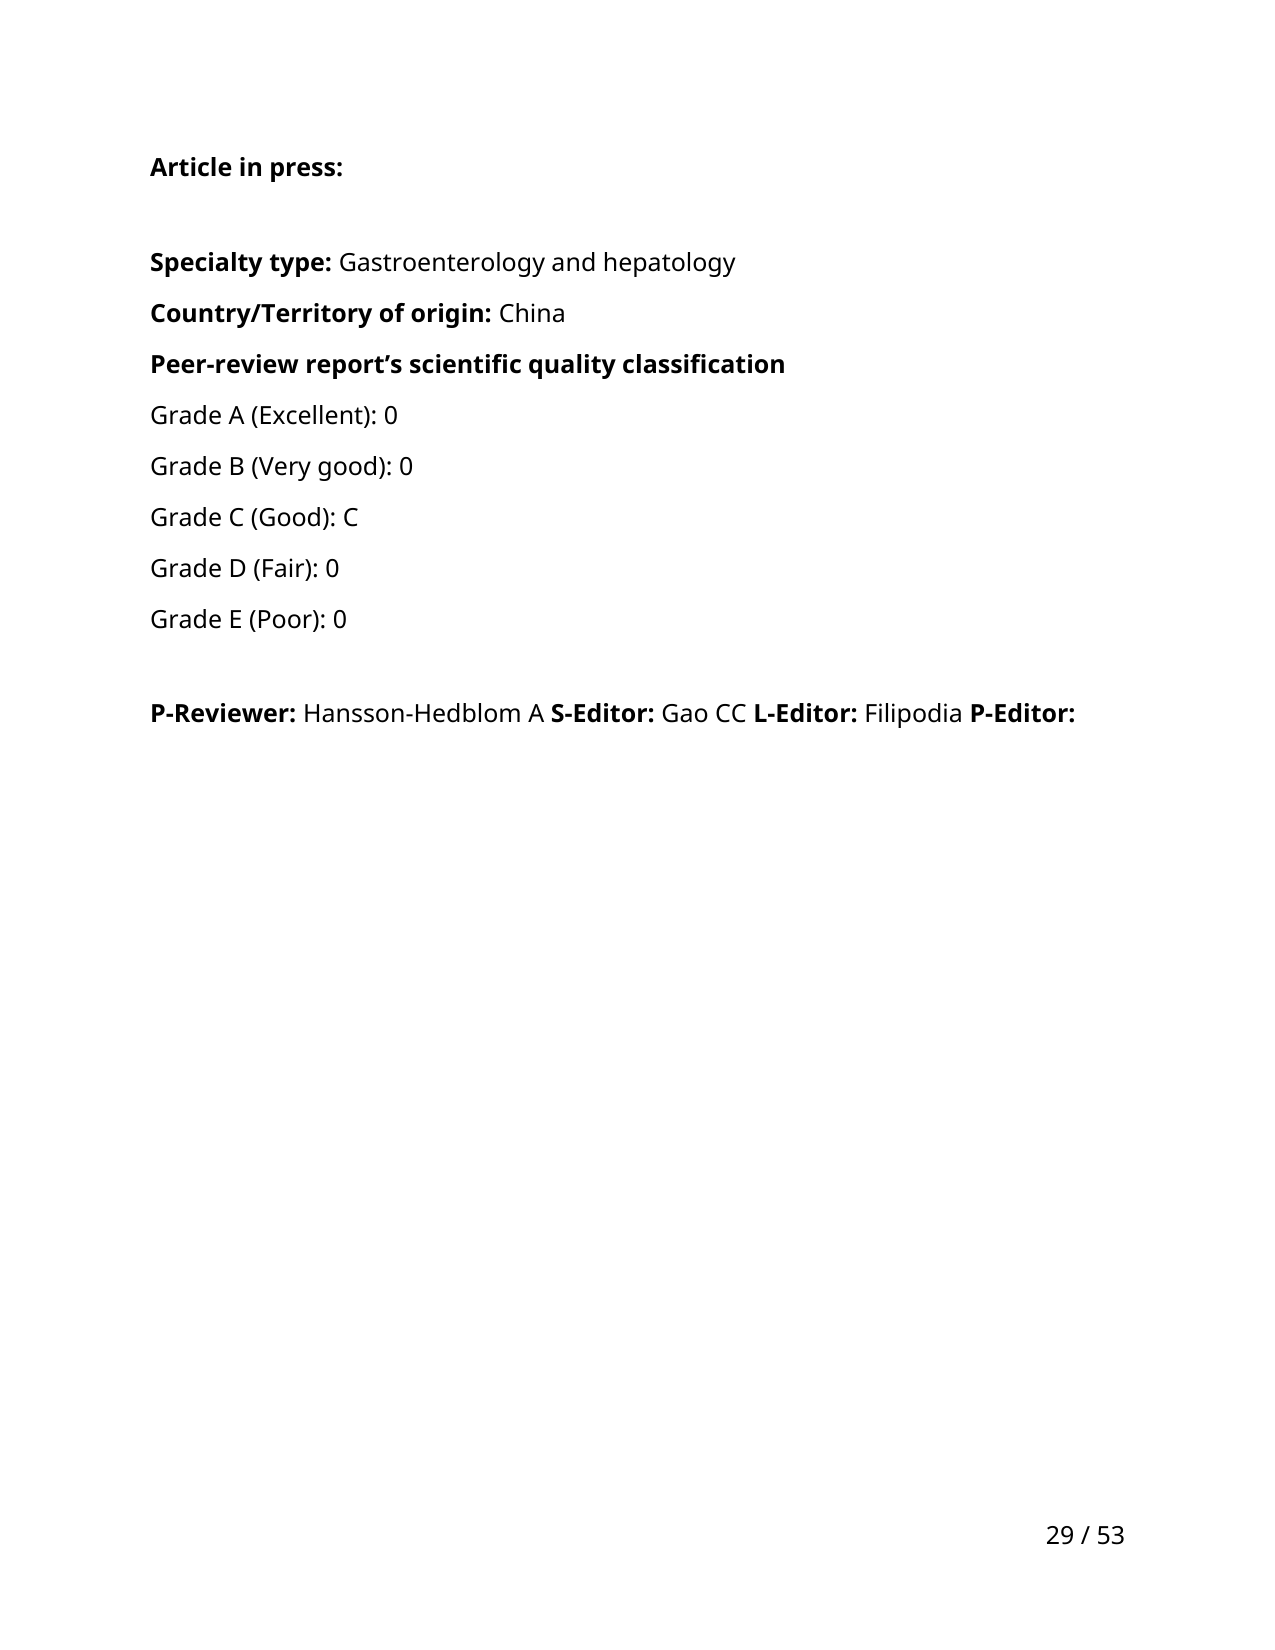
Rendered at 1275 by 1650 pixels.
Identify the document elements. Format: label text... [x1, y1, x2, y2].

text Specialty type: Gastroenterology and hepatology [150, 244, 1125, 278]
text Grade E (Poor): 0 [150, 601, 1125, 636]
text Grade B (Very good): 0 [150, 448, 1125, 482]
text Country/Territory of origin: China [150, 295, 1125, 329]
text P-Reviewer: Hansson-Hedblom A S-Editor: Gao CC L-Editor: Filipodia P-Editor: [150, 696, 1125, 730]
text Grade A (Excellent): 0 [150, 397, 1125, 431]
text Grade C (Good): C [150, 499, 1125, 533]
text Grade D (Fair): 0 [150, 550, 1125, 584]
text Peer-review report’s scientific quality classification [150, 346, 1125, 380]
text Article in press: [150, 150, 1125, 184]
